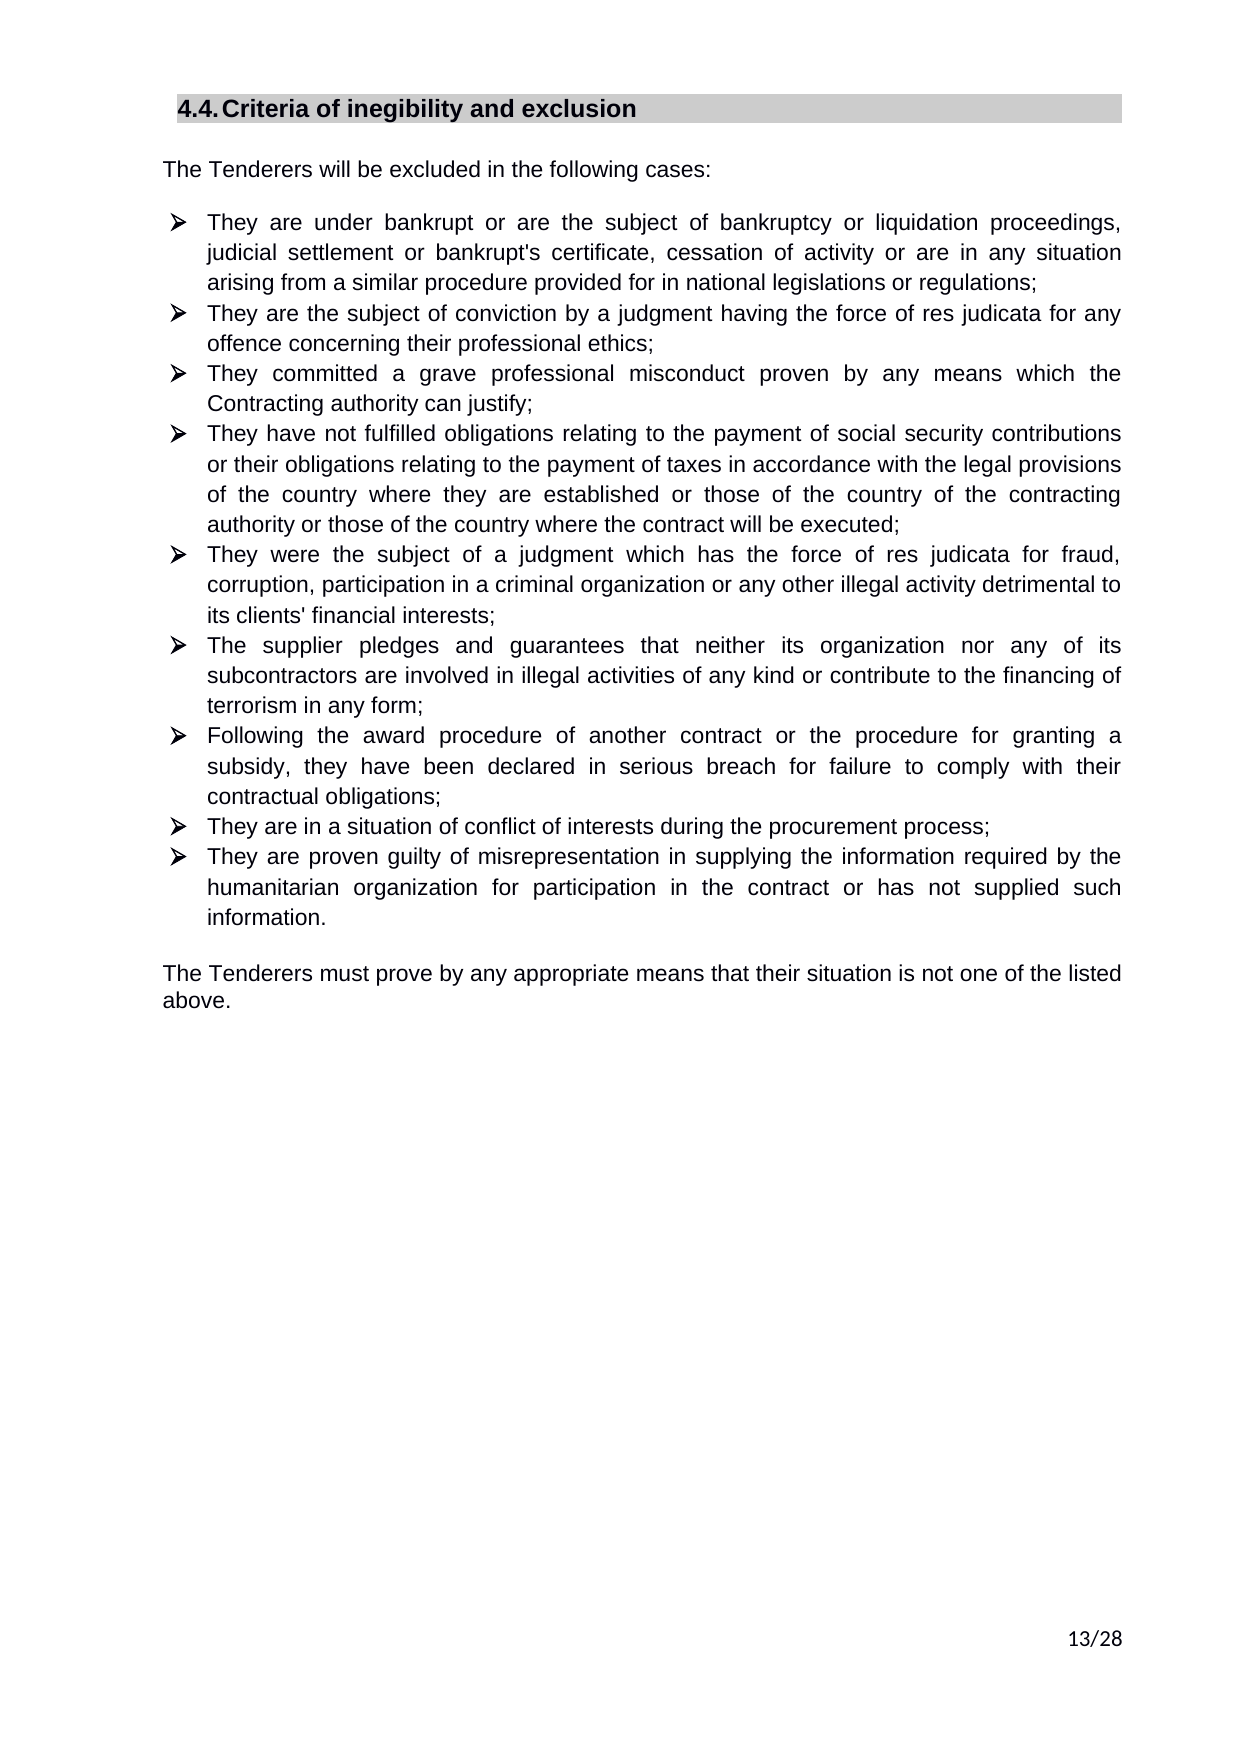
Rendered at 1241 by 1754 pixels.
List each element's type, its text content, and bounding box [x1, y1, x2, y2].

list They are in a situation of conflict of interests during the procurement process; [169, 813, 1122, 839]
list Following the award procedure of another contract or the procedure for granting a subsidy, they have been declared in serious breach for failure to comply with their contractual obligations; [169, 722, 1122, 809]
list The supplier pledges and guarantees that neither its organization nor any of its subcontractors are involved in illegal activities of any kind or contribute to the financing of terrorism in any form; [169, 632, 1122, 719]
list They were the subject of a judgment which has the force of res judicata for fraud, corruption, participation in a criminal organization or any other illegal activity detrimental to its clients' financial interests; [169, 541, 1122, 628]
list They have not fulfilled obligations relating to the payment of social security contributions or their obligations relating to the payment of taxes in accordance with the legal provisions of the country where they are established or those of the country of the contracting authority or those of the country where the contract will be executed; [169, 420, 1122, 537]
list They committed a grave professional misconduct proven by any means which the Contracting authority can justify; [169, 360, 1122, 417]
list Criteria of inegibility and exclusion [177, 94, 1122, 123]
list They are under bankrupt or are the subject of bankruptcy or liquidation proceedings, judicial settlement or bankrupt's certificate, cessation of activity or are in any situation arising from a similar procedure provided for in national legislations or regulations; [169, 209, 1122, 296]
text The Tenderers will be excluded in the following cases: [162, 156, 1122, 183]
list They are proven guilty of misrepresentation in supplying the information required by the humanitarian organization for participation in the contract or has not supplied such information. [169, 843, 1122, 930]
text The Tenderers must prove by any appropriate means that their situation is not one of the listed above. [162, 960, 1122, 1013]
list They are the subject of conviction by a judgment having the force of res judicata for any offence concerning their professional ethics; [169, 299, 1122, 356]
